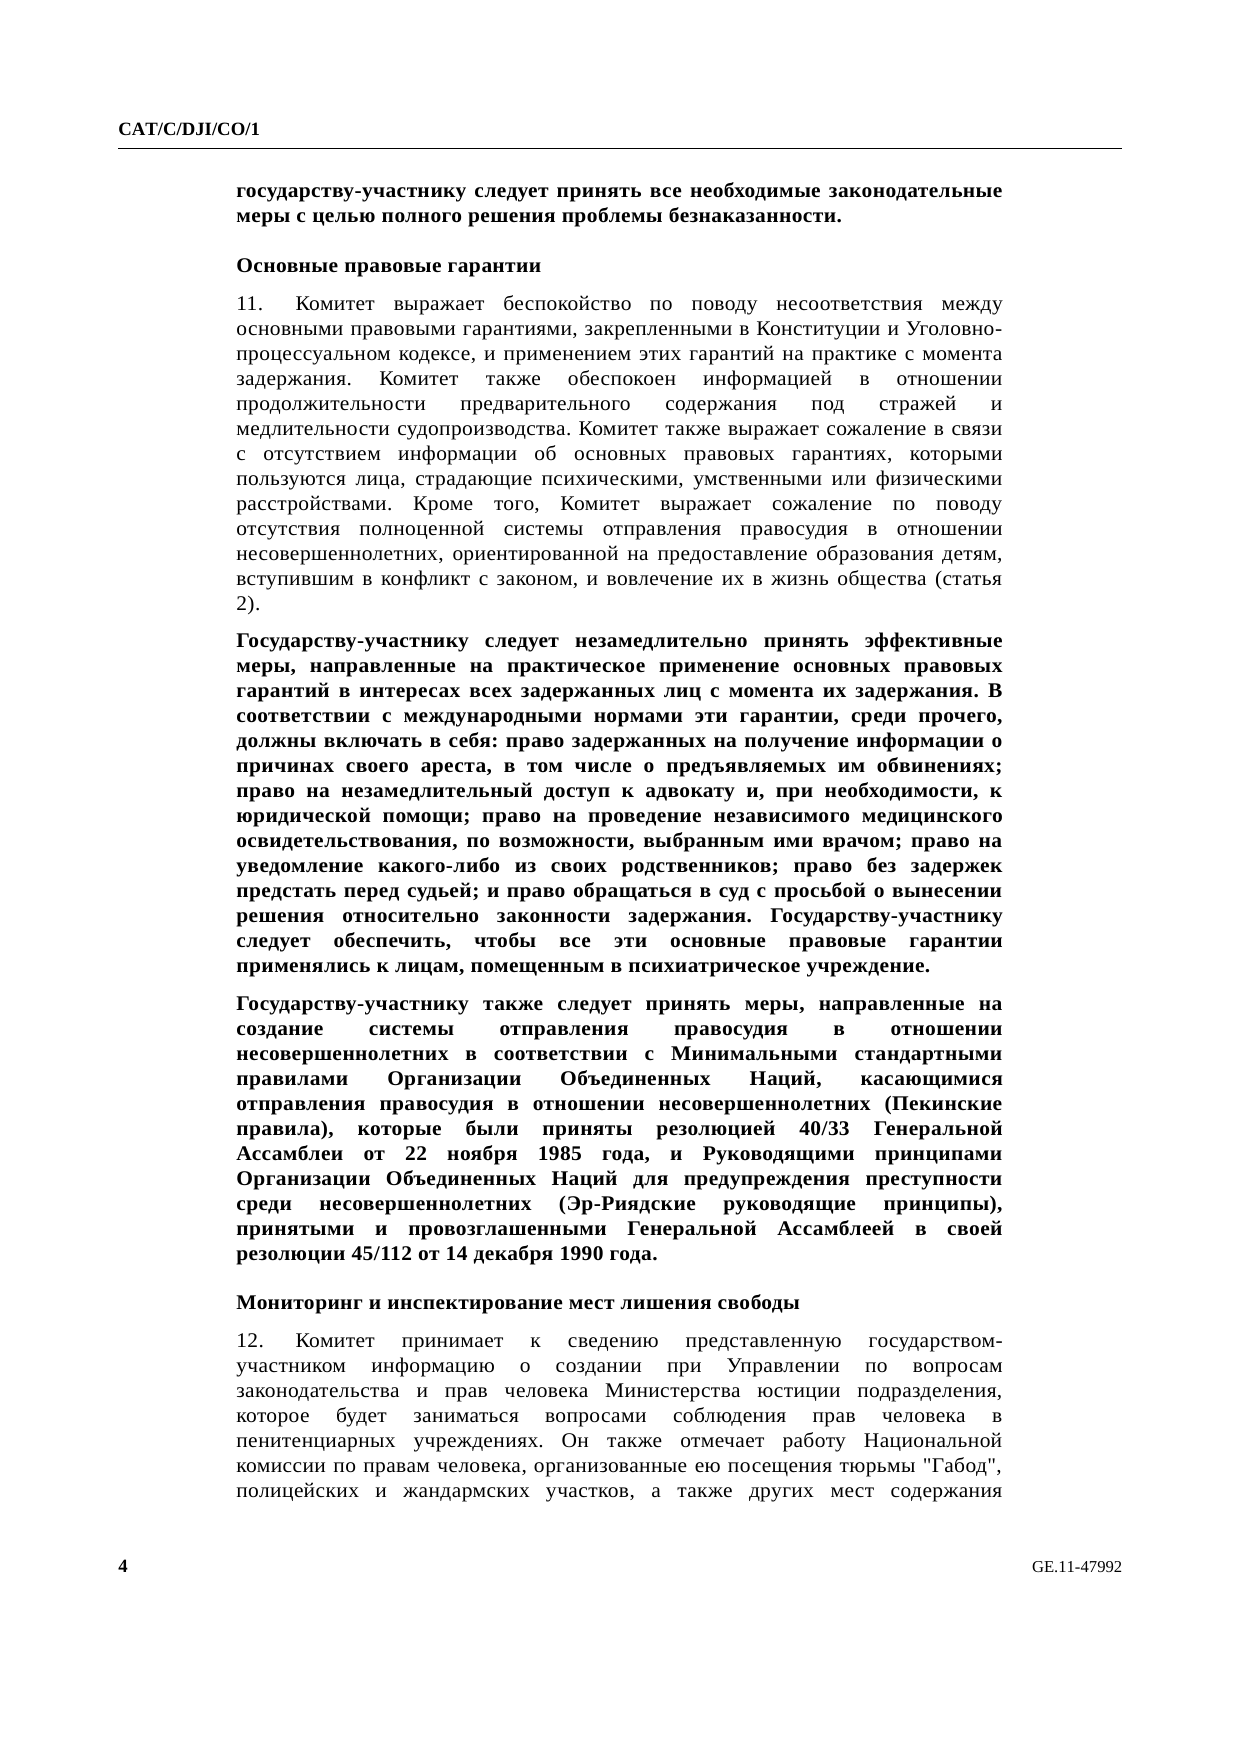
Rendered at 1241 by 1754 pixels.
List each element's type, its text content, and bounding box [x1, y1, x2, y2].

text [236, 177, 1004, 227]
text Государству-участнику также следует принять меры, направленные на создание системы отправления правосудия в отношении несовершеннолетних в соответствии с Минимальными стандартными правилами Организации Объединенных Наций, касающимися отправления правосудия в отношении несовершеннолетних (Пекинские правила), которые были приняты резолюцией 40/33 Генеральной Ассамблеи от 22 ноября 1985 года, и Руководящими принципами Организации Объединенных Наций для предупреждения преступности среди несовершеннолетних (Эр-Риядские руководящие принципы), принятыми и провозглашенными Генеральной Ассамблеей в своей резолюции 45/112 от 14 декабря 1990 года. [236, 990, 1004, 1265]
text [236, 1327, 1004, 1502]
text Государству-участнику следует незамедлительно принять эффективные меры, направленные на практическое применение основных правовых гарантий в интересах всех задержанных лиц с момента их задержания. В соответствии с международными нормами эти гарантии, среди прочего, должны включать в себя: право задержанных на получение информации о причинах своего ареста, в том числе о предъявляемых им обвинениях; право на незамедлительный доступ к адвокату и, при необходимости, к юридической помощи; право на проведение независимого медицинского освидетельствования, по возможности, выбранным ими врачом; право на уведомление какого-либо из своих родственников; право без задержек предстать перед судьей; и право обращаться в суд с просьбой о вынесении решения относительно законности задержания. Государству-участнику следует обеспечить, чтобы все эти основные правовые гарантии применялись к лицам, помещенным в психиатрическое учреждение. [236, 627, 1004, 977]
text Мониторинг и инспектирование мест лишения свободы [118, 1290, 1004, 1315]
text 11. Комитет выражает беспокойство по поводу несоответствия между основными правовыми гарантиями, закрепленными в Конституции и Уголовно-процессуальном кодексе, и применением этих гарантий на практике с момента задержания. Комитет также обеспокоен информацией в отношении продолжительности предварительного содержания под стражей и медлительности судопроизводства. Комитет также выражает сожаление в связи с отсутствием информации об основных правовых гарантиях, которыми пользуются лица, страдающие психическими, умственными или физическими расстройствами. Кроме того, Комитет выражает сожаление по поводу отсутствия полноценной системы отправления правосудия в отношении несовершеннолетних, ориентированной на предоставление образования детям, вступившим в конфликт с законом, и вовлечение их в жизнь общества (статья 2). [236, 290, 1004, 615]
text Основные правовые гарантии [118, 252, 1004, 277]
